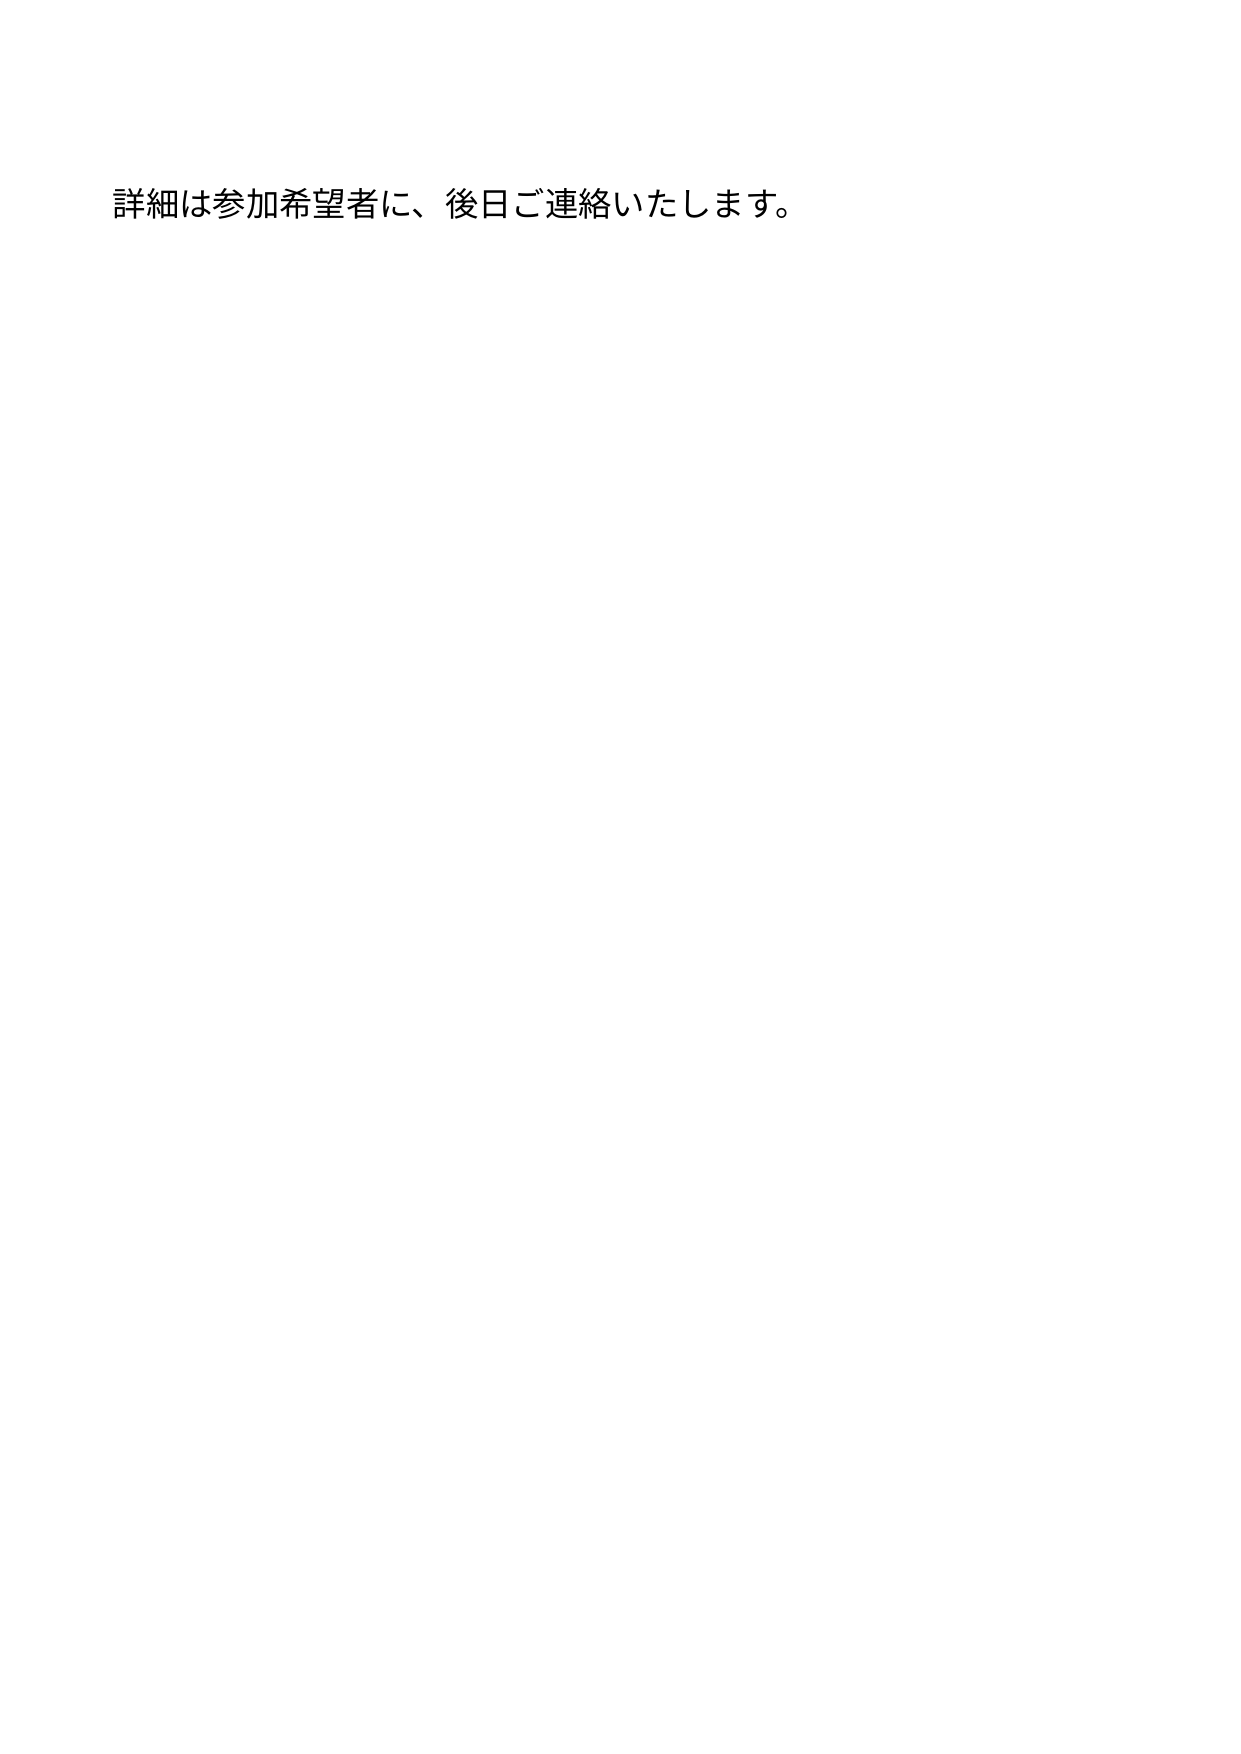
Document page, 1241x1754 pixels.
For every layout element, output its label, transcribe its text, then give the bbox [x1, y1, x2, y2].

text 詳細は参加希望者に、後日ご連絡いたします。 [112, 164, 1128, 239]
